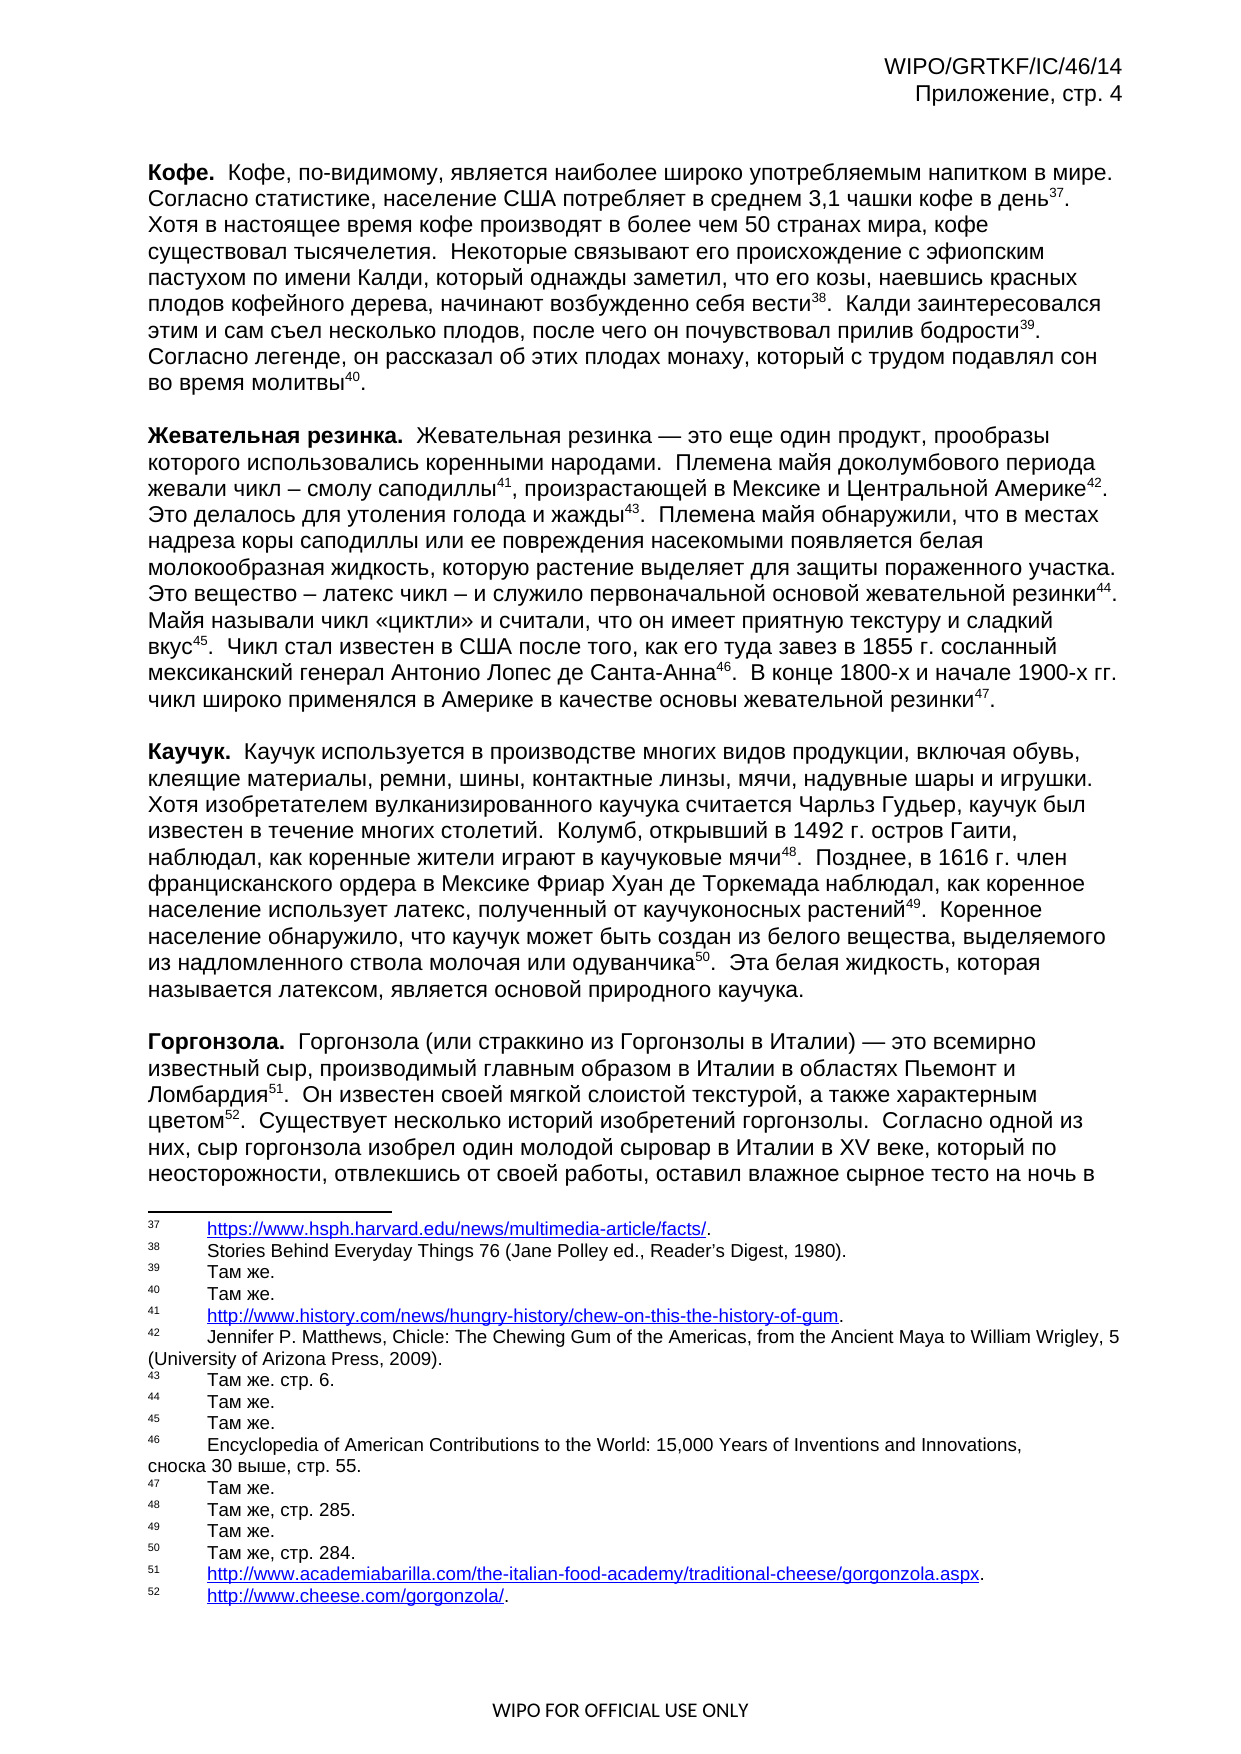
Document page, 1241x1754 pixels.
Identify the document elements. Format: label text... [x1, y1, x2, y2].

text Каучук. Каучук используется в производстве многих видов продукции, включая обувь, клеящие материалы, ремни, шины, контактные линзы, мячи, надувные шары и игрушки. Хотя изобретателем вулканизированного каучука считается Чарльз Гудьер, каучук был известен в течение многих столетий. Колумб, открывший в 1492 г. остров Гаити, наблюдал, как коренные жители играют в каучуковые мячи. Позднее, в 1616 г. член францисканского ордера в Мексике Фриар Хуан де Торкемада наблюдал, как коренное население использует латекс, полученный от каучуконосных растений. Коренное население обнаружило, что каучук может быть создан из белого вещества, выделяемого из надломленного ствола молочая или одуванчика. Эта белая жидкость, которая называется латексом, является основой природного каучука. [148, 738, 1122, 1002]
text Кофе. Кофе, по-видимому, является наиболее широко употребляемым напитком в мире. Согласно статистике, население США потребляет в среднем 3,1 чашки кофе в день. Хотя в настоящее время кофе производят в более чем 50 странах мира, кофе существовал тысячелетия. Некоторые связывают его происхождение с эфиопским пастухом по имени Калди, который однажды заметил, что его козы, наевшись красных плодов кофейного дерева, начинают возбужденно себя вести. Калди заинтересовался этим и сам съел несколько плодов, после чего он почувствовал прилив бодрости. Согласно легенде, он рассказал об этих плодах монаху, который с трудом подавлял сон во время молитвы. [148, 158, 1122, 396]
text Жевательная резинка. Жевательная резинка — это еще один продукт, прообразы которого использовались коренными народами. Племена майя доколумбового периода жевали чикл – смолу саподиллы, произрастающей в Мексике и Центральной Америке. Это делалось для утоления голода и жажды. Племена майя обнаружили, что в местах надреза коры саподиллы или ее повреждения насекомыми появляется белая молокообразная жидкость, которую растение выделяет для защиты пораженного участка. Это вещество – латекс чикл – и служило первоначальной основой жевательной резинки. Майя называли чикл «циктли» и считали, что он имеет приятную текстуру и сладкий вкус. Чикл стал известен в США после того, как его туда завез в 1855 г. сосланный мексиканский генерал Антонио Лопес де Санта-Анна. В конце 1800-х и начале 1900-х гг. чикл широко применялся в Америке в качестве основы жевательной резинки. [148, 422, 1122, 712]
text Горгонзола. Горгонзола (или страккино из Горгонзолы в Италии) — это всемирно известный сыр, производимый главным образом в Италии в областях Пьемонт и Ломбардия. Он известен своей мягкой слоистой текстурой, а также характерным цветом. Существует несколько историй изобретений горгонзолы. Согласно одной из них, сыр горгонзола изобрел один молодой сыровар в Италии в XV веке, который по неосторожности, отвлекшись от своей работы, оставил влажное сырное тесто на ночь в холодном подвале. На следующее утро, пытаясь исправить свою ошибку, он перемешал тесто, оставшееся с прошлого вечера, со свежим сырным тестом. Через несколько недель он заметил, что его сырная смесь местами позеленела. Из любопытства он попробовал этот сыр и обнаружил, что он имеет приятный вкус. Тогда он воткнул в сыр в нескольких местах палочки, чтобы выпустить воздух, и в результате его продукт получил особый вид и вкус. Другая история создания горгонзолы относится к римским временам, когда усталых коров перегоняли из Альп на сочные пастбища в долине реки По близ города Горгонзола в Италии. Согласно легенде, с гор спускалось столь большое число коров, что горожане изобрели сыр горгонзола для сохранения молока. [148, 1028, 1122, 1186]
